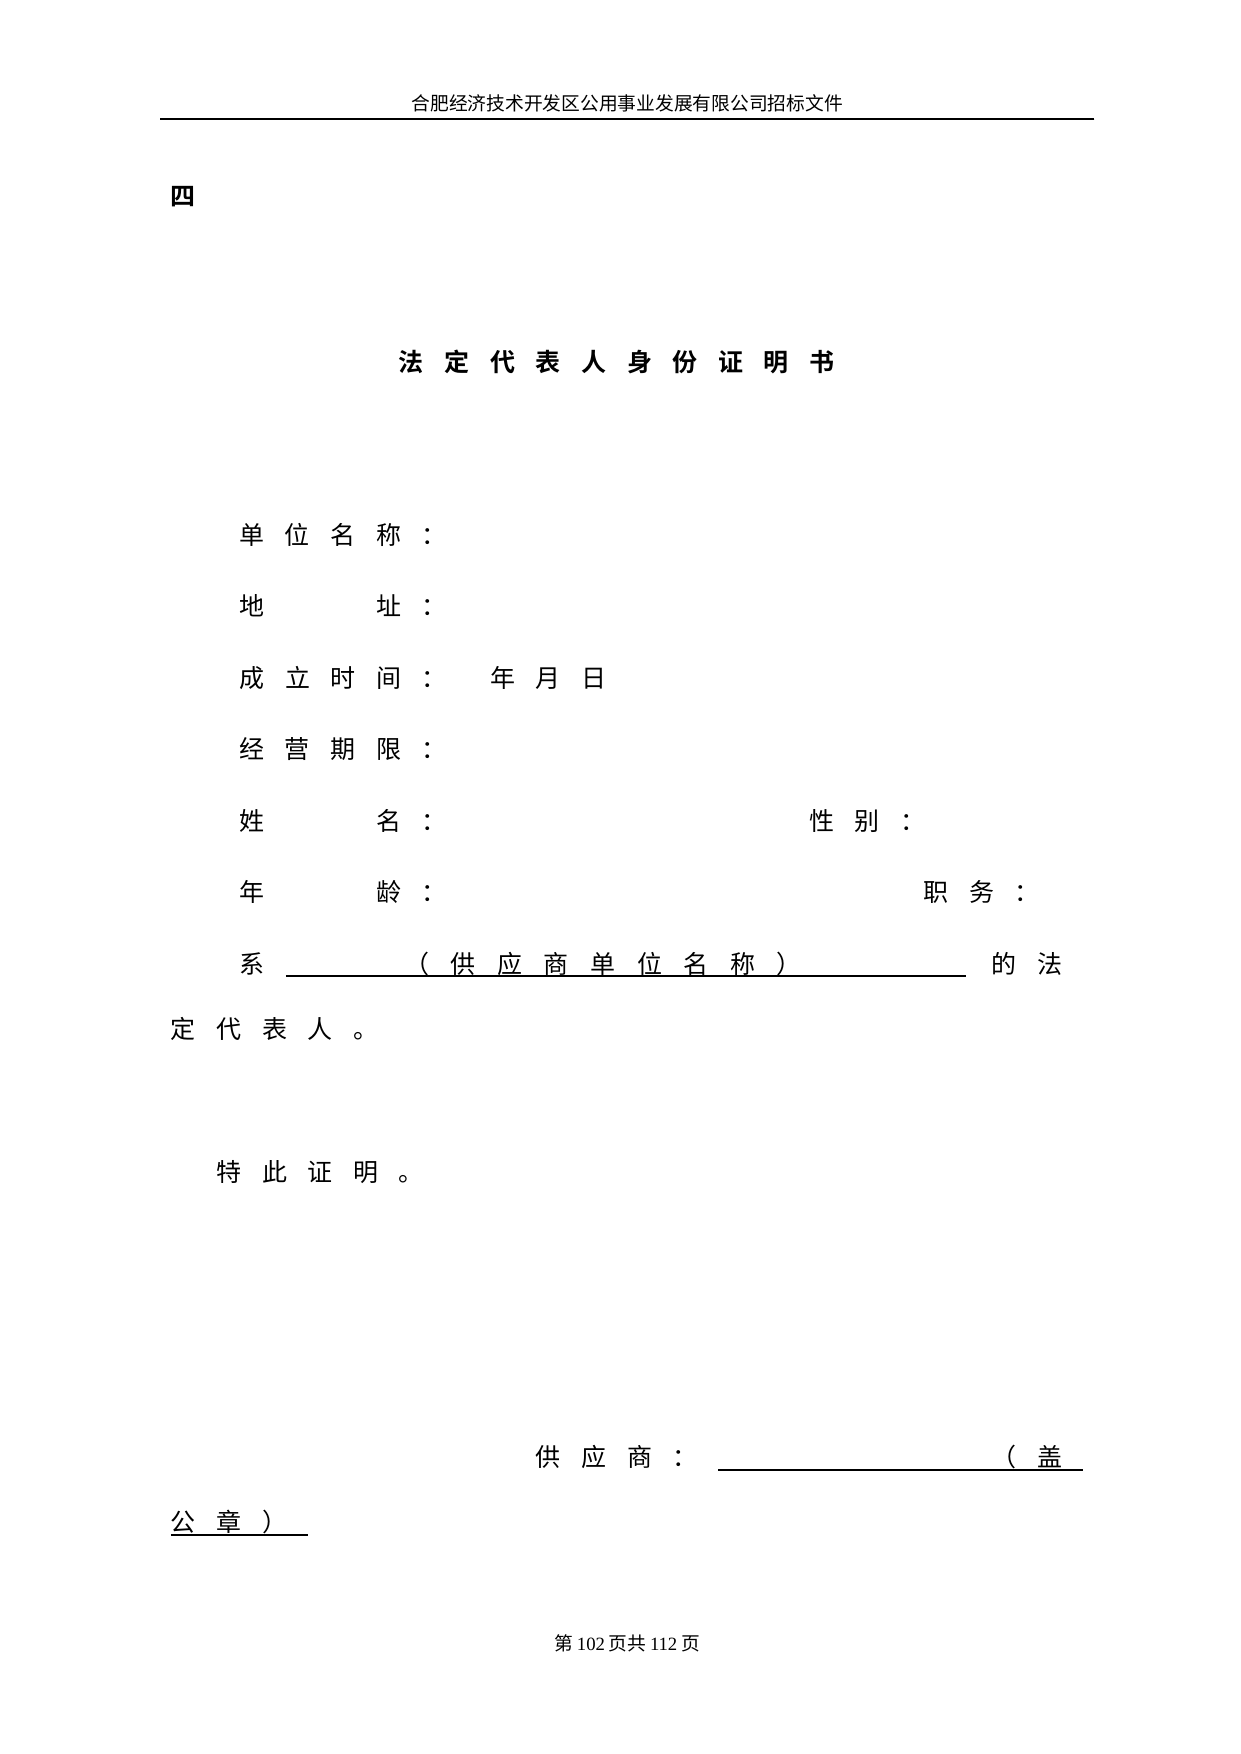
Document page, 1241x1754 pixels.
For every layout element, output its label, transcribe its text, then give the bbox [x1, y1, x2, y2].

text 系 （供应商单位名称） 的法定代表人。 [171, 930, 1083, 1060]
text 法定代表人身份证明书 [171, 328, 1083, 393]
text 姓 名： 性别： [171, 787, 1083, 852]
text 特此证明。 [171, 1138, 1083, 1203]
text 年 龄： 职务： [171, 858, 1083, 923]
text 四 [171, 162, 1083, 227]
text 成立时间： 年月日 [171, 644, 1083, 709]
text 供应商： （盖公章） [171, 1423, 1083, 1553]
text 经营期限： [171, 715, 1083, 780]
text 地 址： [171, 572, 1083, 637]
text 单位名称： [171, 501, 1083, 566]
